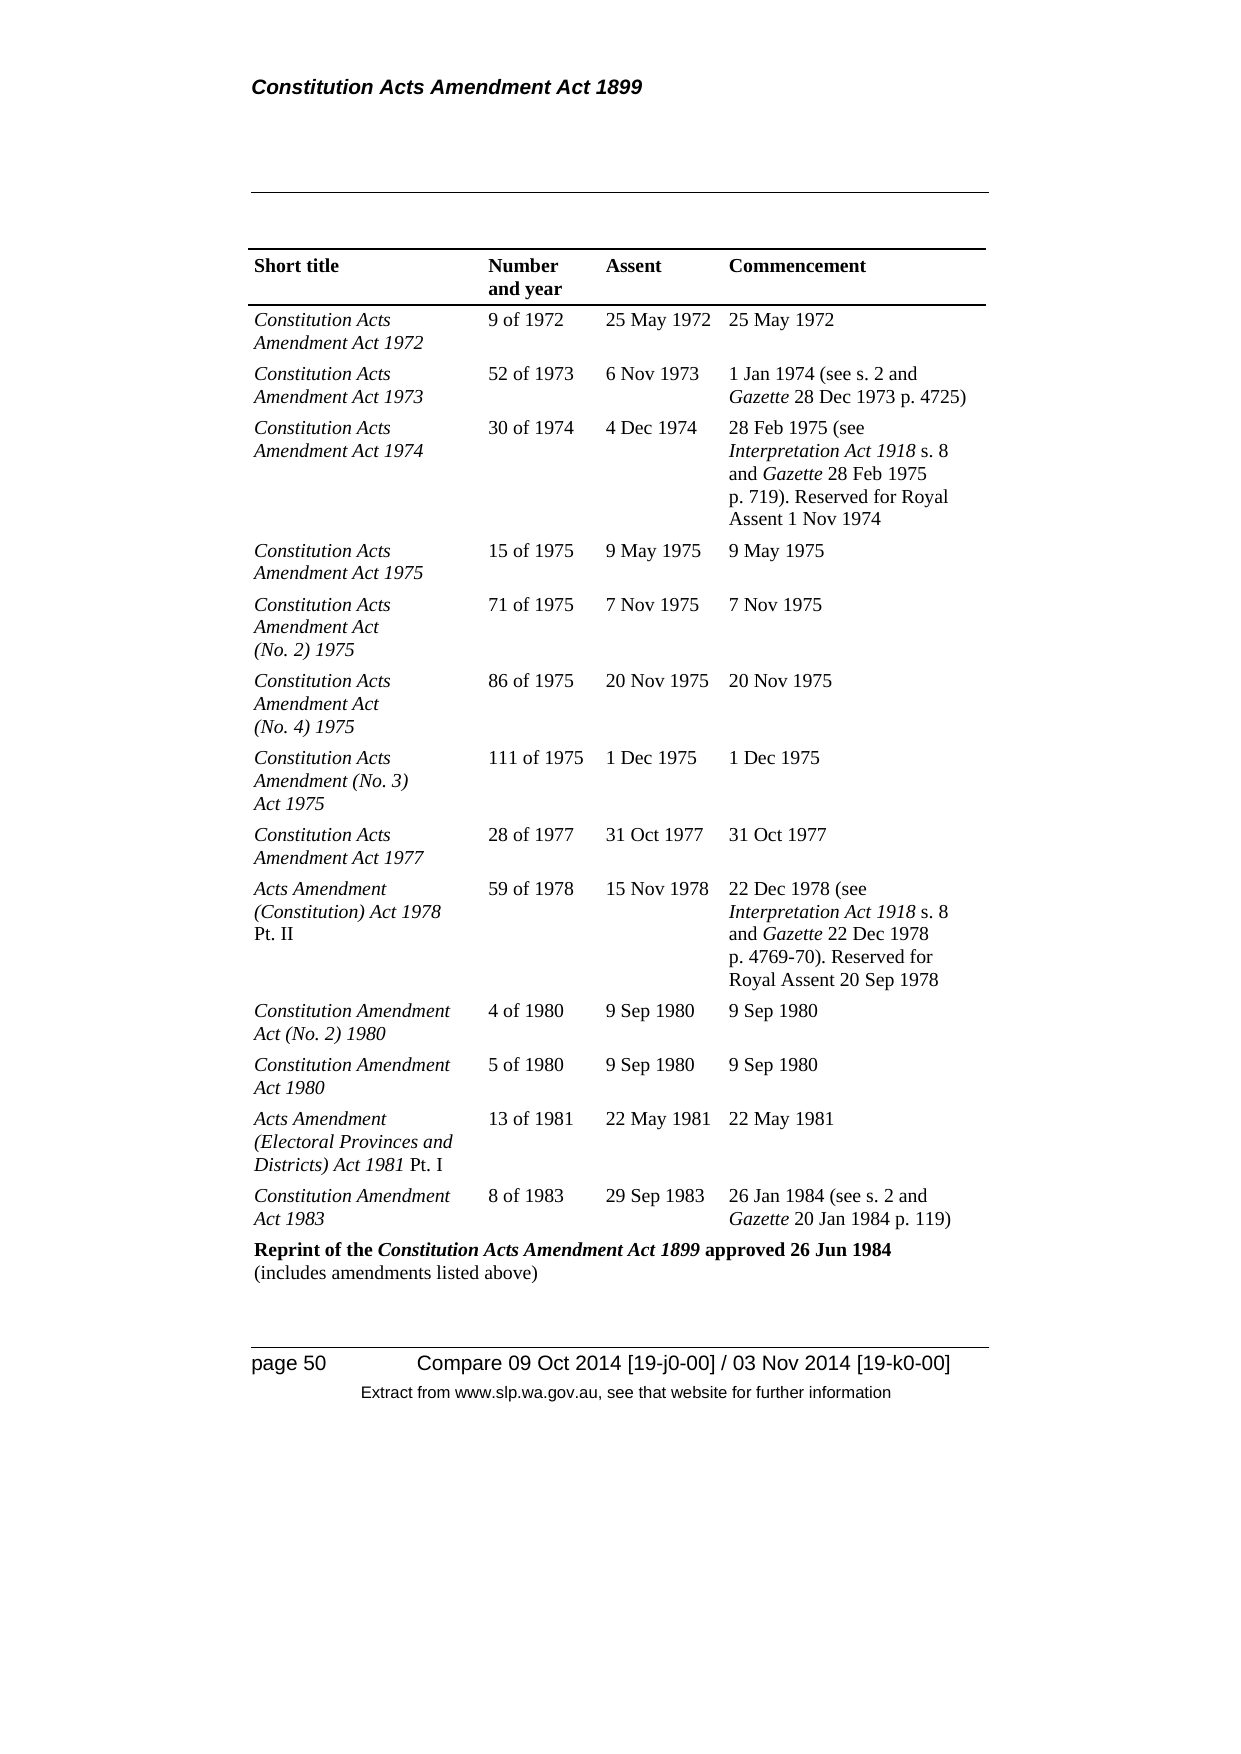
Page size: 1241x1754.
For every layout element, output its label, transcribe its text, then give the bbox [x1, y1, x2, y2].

table_header Short title [248, 250, 482, 304]
table_cell Constitution Acts Amendment Act 1972 [248, 306, 482, 358]
table_cell 9 May 1975 [723, 534, 986, 588]
table_cell Reprint of the Constitution Acts Amendment Act 1899 approved 26 Jun 1984 (includes amendments listed above) [248, 1234, 986, 1288]
table_cell Constitution Acts Amendment Act (No. 2) 1975 [248, 588, 482, 665]
table_cell 26 Jan 1984 (see s. 2 and Gazette 20 Jan 1984 p. 119) [723, 1180, 986, 1234]
table_cell Acts Amendment (Electoral Provinces and Districts) Act 1981 Pt. I [248, 1103, 482, 1180]
table_cell Constitution Amendment Act 1983 [248, 1180, 482, 1234]
table_cell 59 of 1978 [482, 873, 600, 995]
table_cell 31 Oct 1977 [600, 819, 723, 873]
table_cell 9 May 1975 [600, 534, 723, 588]
table_cell 9 Sep 1980 [723, 1049, 986, 1103]
table_cell 31 Oct 1977 [723, 819, 986, 873]
table_cell 7 Nov 1975 [723, 588, 986, 665]
table_cell Constitution Amendment Act (No. 2) 1980 [248, 995, 482, 1049]
table_cell 9 Sep 1980 [723, 995, 986, 1049]
table_cell 4 Dec 1974 [600, 412, 723, 534]
table_cell 20 Nov 1975 [600, 665, 723, 742]
table_cell 9 Sep 1980 [600, 1049, 723, 1103]
table_header Assent [600, 250, 723, 304]
table_cell 52 of 1973 [482, 358, 600, 412]
table_cell 22 May 1981 [600, 1103, 723, 1180]
table_cell 8 of 1983 [482, 1180, 600, 1234]
table_header Number and year [482, 250, 600, 304]
table_cell 71 of 1975 [482, 588, 600, 665]
table_cell 86 of 1975 [482, 665, 600, 742]
table_cell 7 Nov 1975 [600, 588, 723, 665]
table_cell Constitution Acts Amendment Act 1977 [248, 819, 482, 873]
table_cell 15 of 1975 [482, 534, 600, 588]
table_cell Constitution Acts Amendment Act 1974 [248, 412, 482, 534]
table_cell 22 May 1981 [723, 1103, 986, 1180]
table_cell 22 Dec 1978 (see Interpretation Act 1918 s. 8 and Gazette 22 Dec 1978 p. 4769-70). Reserved for Royal Assent 20 Sep 1978 [723, 873, 986, 995]
table_cell 30 of 1974 [482, 412, 600, 534]
table_cell 20 Nov 1975 [723, 665, 986, 742]
table_cell 9 Sep 1980 [600, 995, 723, 1049]
table_cell 29 Sep 1983 [600, 1180, 723, 1234]
table_cell 1 Dec 1975 [723, 742, 986, 819]
table_cell Constitution Acts Amendment Act 1973 [248, 358, 482, 412]
table_cell Constitution Acts Amendment Act (No. 4) 1975 [248, 665, 482, 742]
table_cell 13 of 1981 [482, 1103, 600, 1180]
table_cell 28 Feb 1975 (see Interpretation Act 1918 s. 8 and Gazette 28 Feb 1975 p. 719). Reserved for Royal Assent 1 Nov 1974 [723, 412, 986, 534]
table_cell 15 Nov 1978 [600, 873, 723, 995]
table_cell 1 Dec 1975 [600, 742, 723, 819]
table_header Commencement [723, 250, 986, 304]
table_cell 111 of 1975 [482, 742, 600, 819]
table_cell 4 of 1980 [482, 995, 600, 1049]
table_cell 25 May 1972 [723, 306, 986, 358]
table_cell 1 Jan 1974 (see s. 2 and Gazette 28 Dec 1973 p. 4725) [723, 358, 986, 412]
table_cell Acts Amendment (Constitution) Act 1978 Pt. II [248, 873, 482, 995]
table_cell Constitution Acts Amendment Act 1975 [248, 534, 482, 588]
table_cell 9 of 1972 [482, 306, 600, 358]
table_cell Constitution Acts Amendment (No. 3) Act 1975 [248, 742, 482, 819]
table_cell Constitution Amendment Act 1980 [248, 1049, 482, 1103]
table_cell 25 May 1972 [600, 306, 723, 358]
table_cell 28 of 1977 [482, 819, 600, 873]
table_cell 5 of 1980 [482, 1049, 600, 1103]
table_cell 6 Nov 1973 [600, 358, 723, 412]
